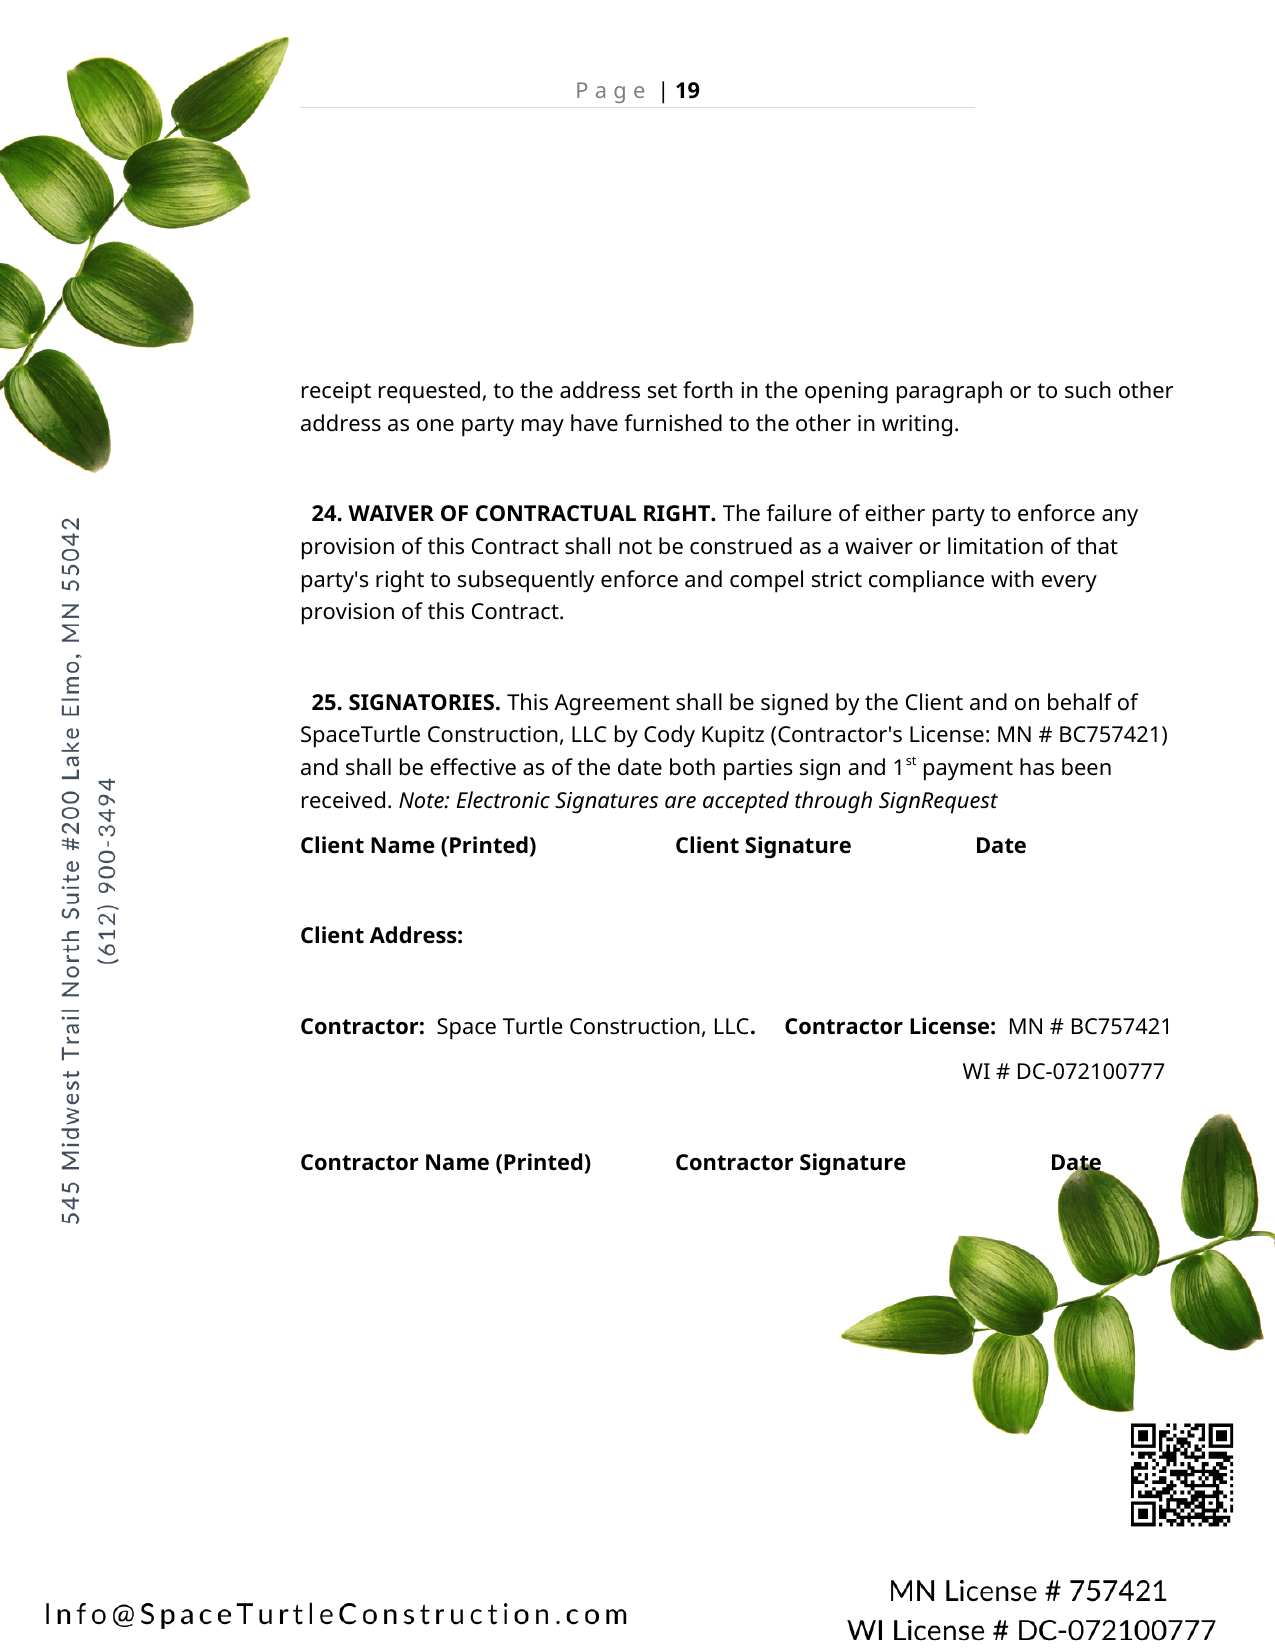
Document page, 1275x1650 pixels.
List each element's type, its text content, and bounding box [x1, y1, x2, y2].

text Contractor: Space Turtle Construction, LLC. Contractor License: MN # BC757421 [300, 1011, 1181, 1041]
text Client Name (Printed) Client Signature Date [300, 830, 1181, 860]
text Client Address: [300, 920, 1181, 950]
text Contractor Name (Printed) Contractor Signature Date [300, 1146, 1181, 1176]
text WI # DC-072100777 [300, 1056, 1181, 1086]
text 25. SIGNATORIES. This Agreement shall be signed by the Client and on behalf of SpaceTurtle Construction, LLC by Cody Kupitz (Contractor's License: MN # BC757421) and shall be effective as of the date both parties sign and 1st payment has been received. Note: Electronic Signatures are accepted through SignRequest [300, 687, 1181, 814]
picture [0, 5, 1275, 1650]
text 24. WAIVER OF CONTRACTUAL RIGHT. The failure of either party to enforce any provision of this Contract shall not be construed as a waiver or limitation of that party's right to subsequently enforce and compel strict compliance with every provision of this Contract. [300, 498, 1181, 626]
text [300, 375, 1181, 437]
